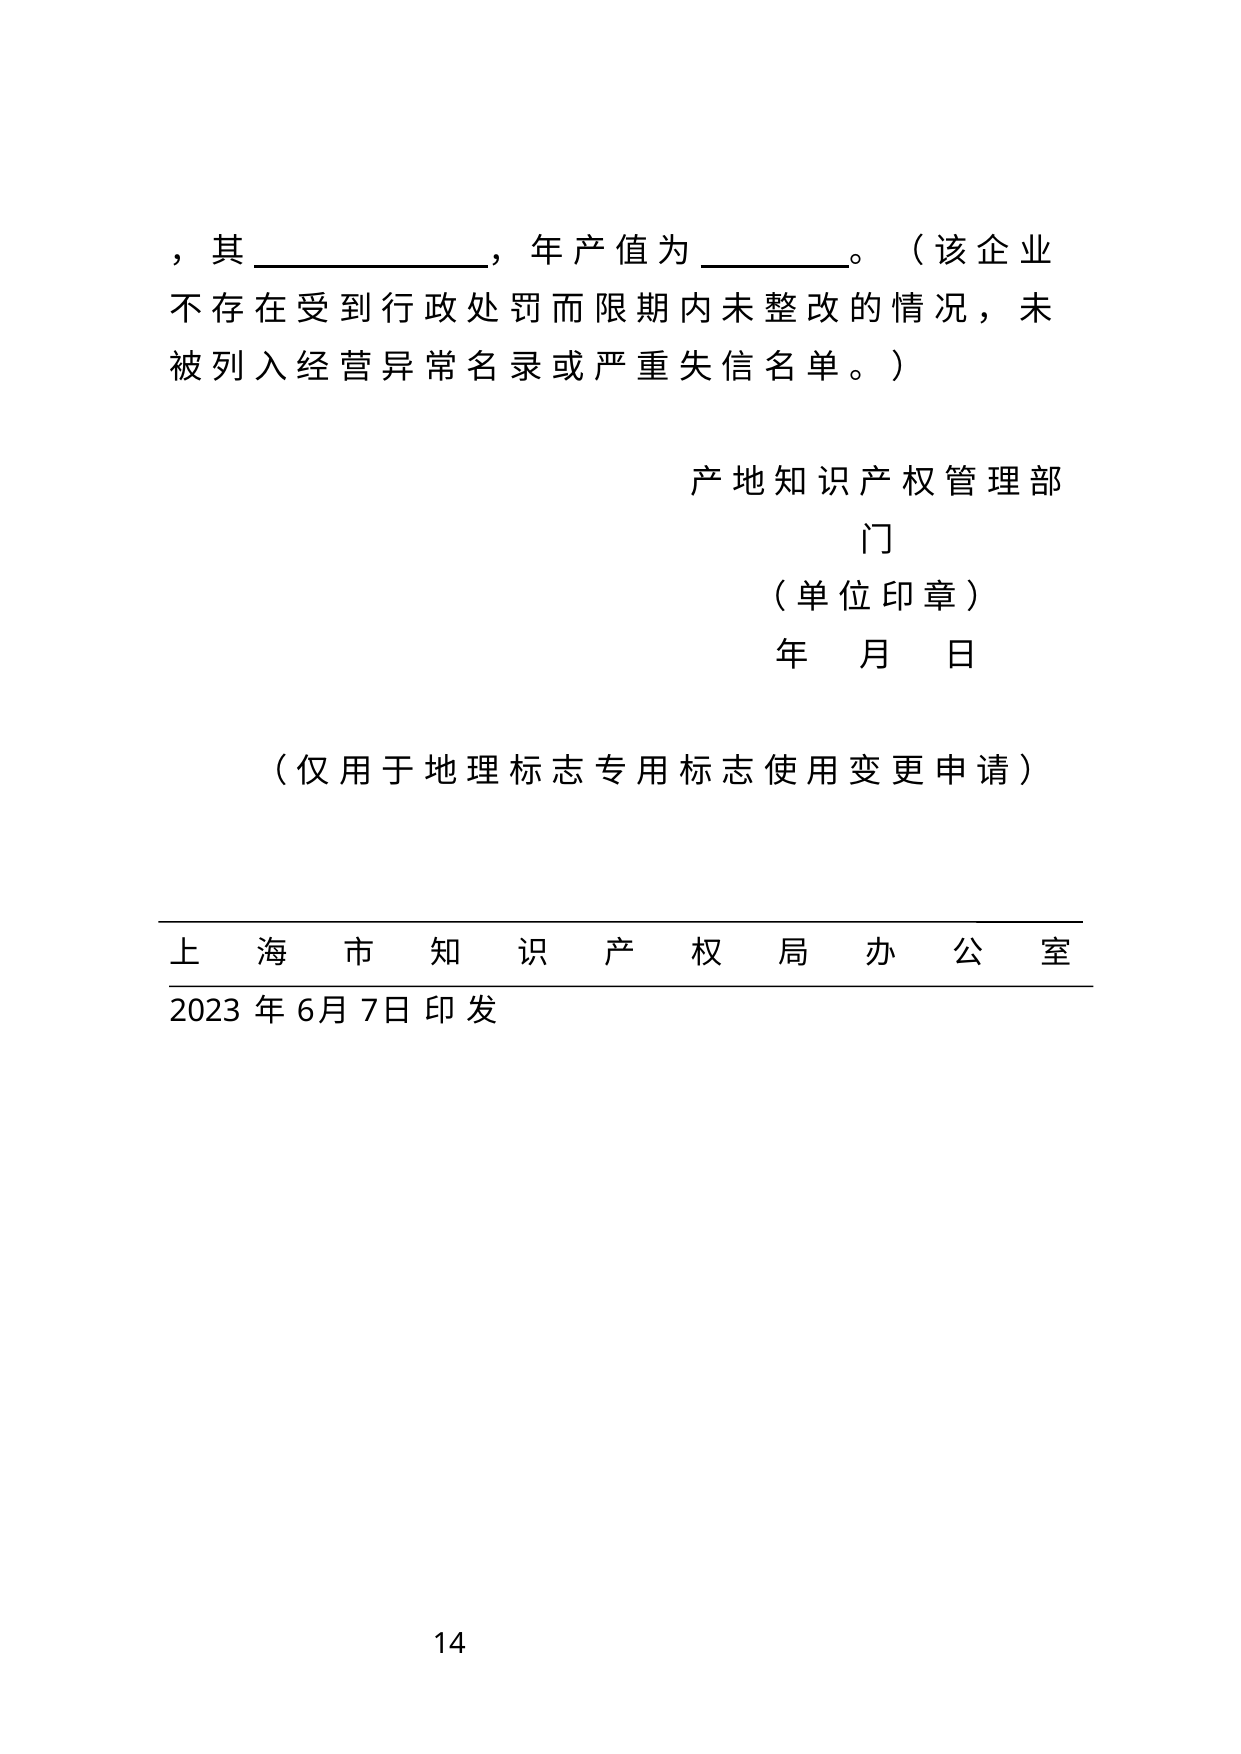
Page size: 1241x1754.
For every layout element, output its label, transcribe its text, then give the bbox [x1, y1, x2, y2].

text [169, 219, 1083, 392]
text 产地知识产权管理部门 [661, 450, 1083, 566]
text 上海市知识产权局办公室 2023年6月7日印发 [169, 988, 1083, 1037]
text 年 月 日 [661, 623, 1083, 681]
text （仅用于地理标志专用标志使用变更申请） [169, 739, 1083, 796]
text （单位印章） [661, 566, 1083, 623]
text 上海市知识产权局办公室 2023年6月7日印发 [169, 923, 1083, 985]
